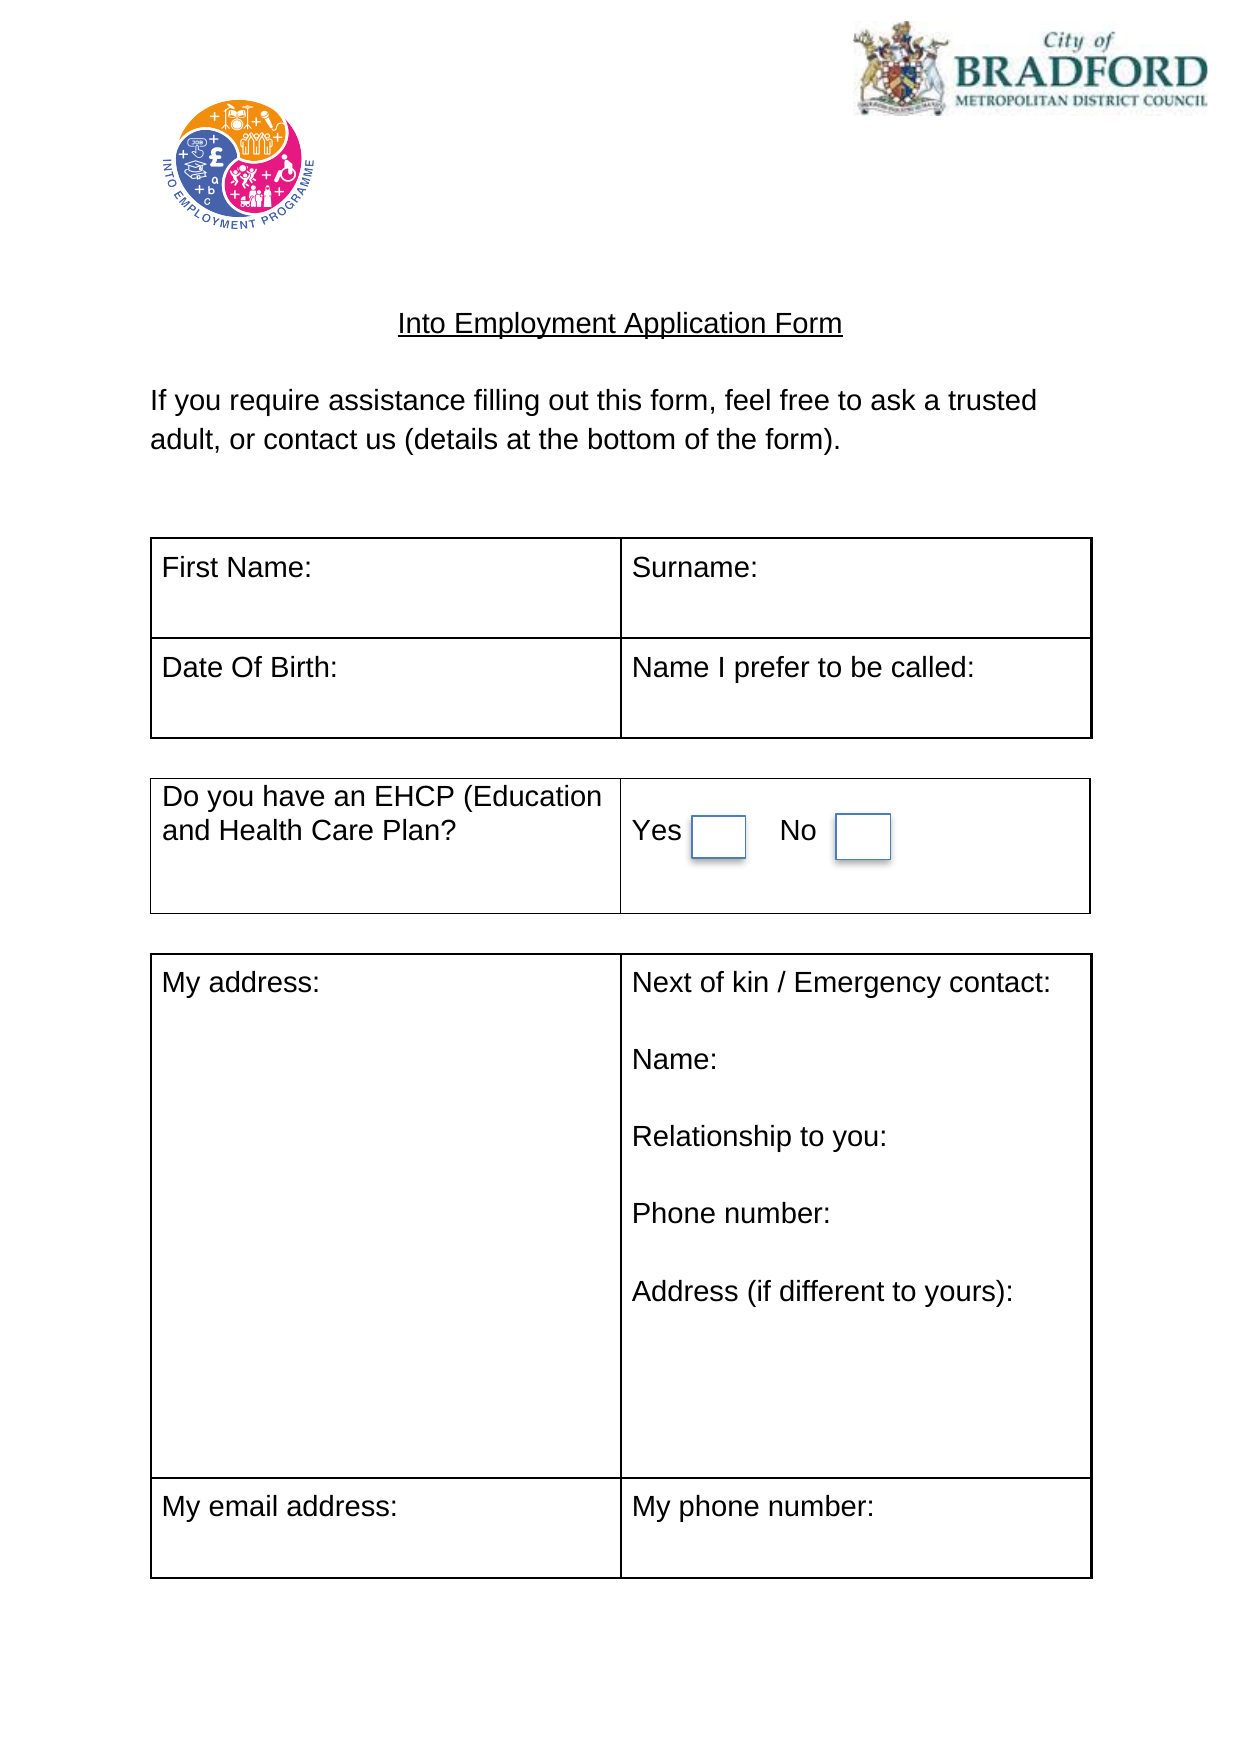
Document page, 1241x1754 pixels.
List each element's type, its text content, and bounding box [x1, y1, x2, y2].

table_header Yes No [621, 779, 1089, 913]
table_header My address: [152, 955, 620, 1477]
table_cell My email address: [152, 1479, 620, 1577]
table_header First Name: [152, 539, 620, 637]
picture [150, 75, 329, 241]
table_cell My phone number: [622, 1479, 1090, 1577]
table_header Do you have an EHCP (Education and Health Care Plan? [151, 779, 620, 913]
picture [853, 21, 1208, 116]
text If you require assistance filling out this form, feel free to ask a trusted adult, or contact us (details at the bottom of the form). [150, 383, 1090, 455]
table_header Next of kin / Emergency contact: Name: Relationship to you: Phone number: Address (if different to yours): [622, 955, 1090, 1477]
text Into Employment Application Form [150, 306, 1090, 339]
table_cell Date Of Birth: [152, 639, 620, 737]
table_header Surname: [622, 539, 1090, 637]
table_cell Name I prefer to be called: [622, 639, 1090, 737]
